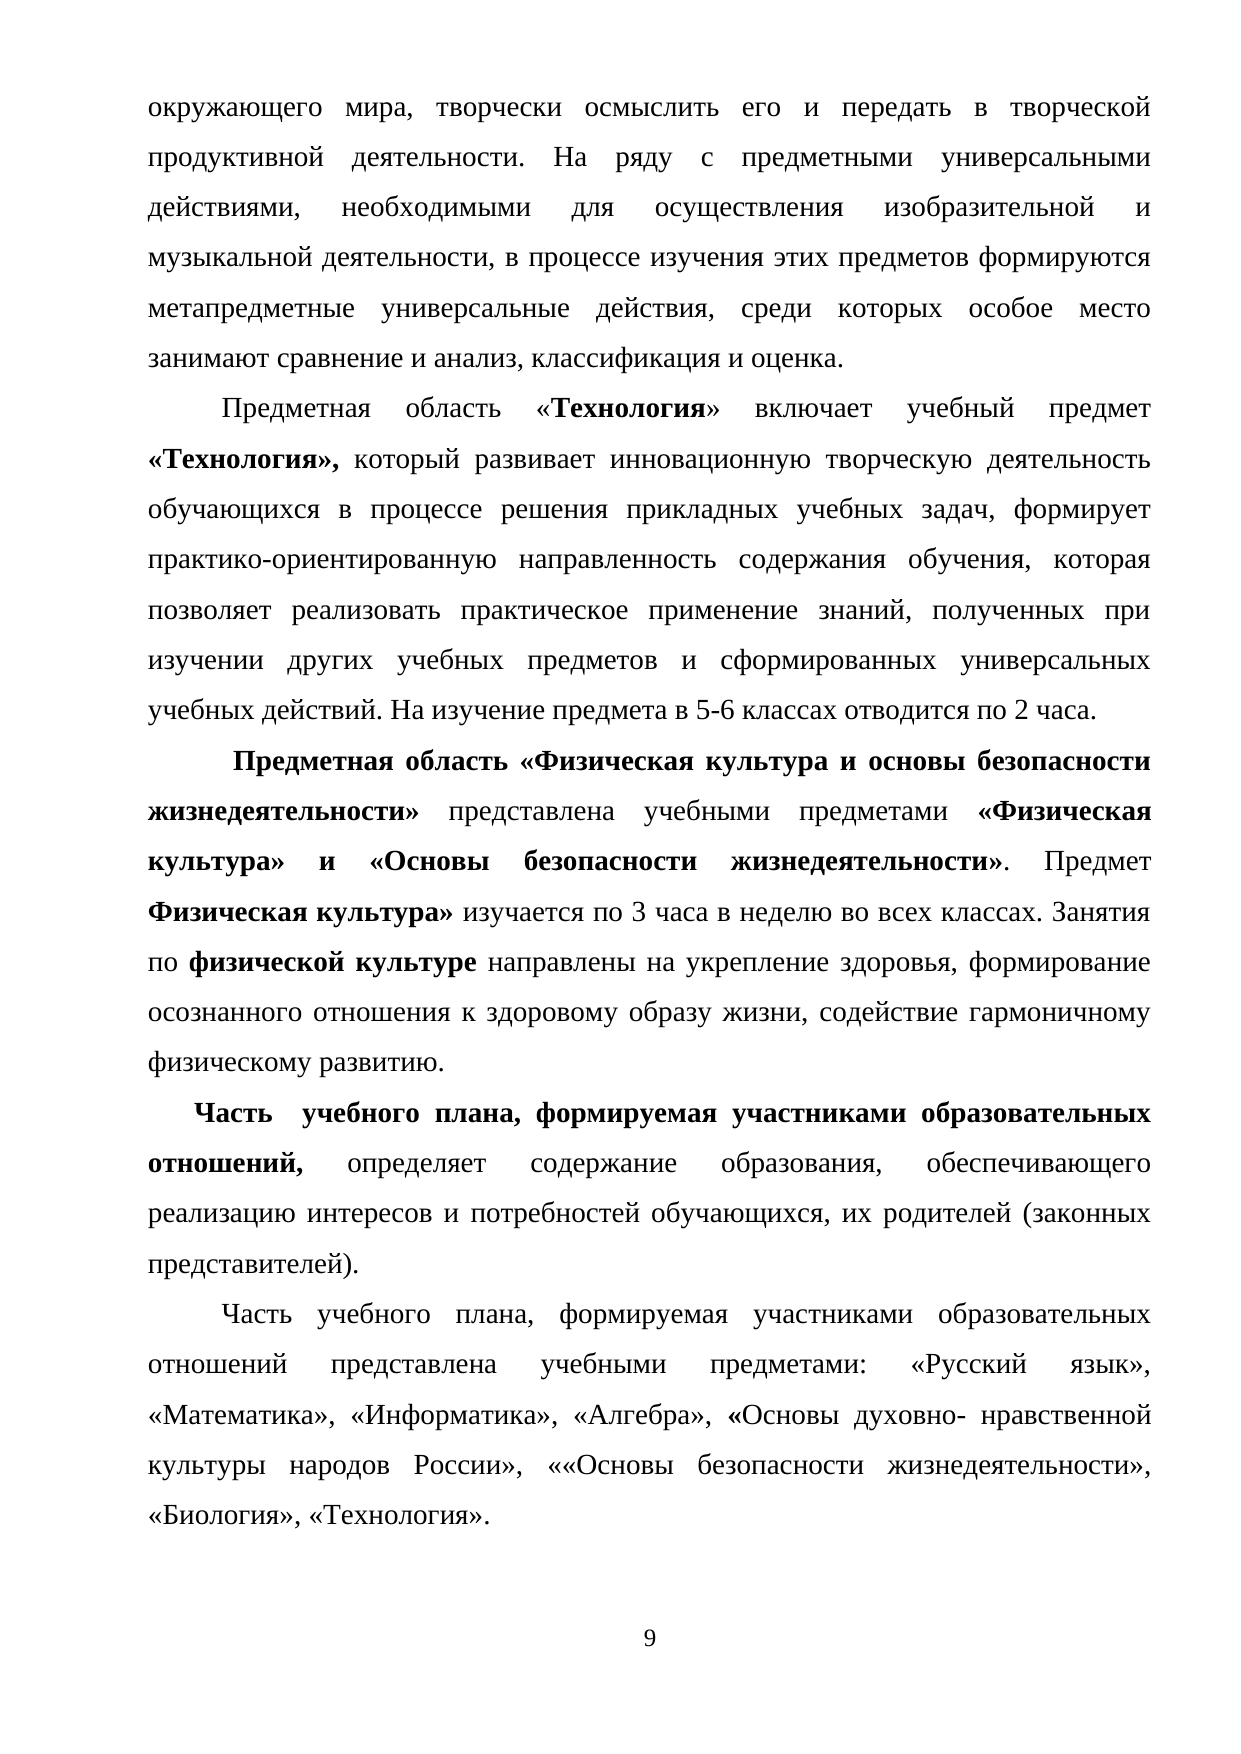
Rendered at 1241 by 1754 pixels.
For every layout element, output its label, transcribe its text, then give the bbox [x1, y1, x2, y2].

text Часть учебного плана, формируемая участниками образовательных отношений представлена учебными предметами: «Русский язык», «Математика», «Информатика», «Алгебра», «Основы духовно- нравственной культуры народов России», ««Основы безопасности жизнедеятельности», «Биология», «Технология». [148, 1296, 1152, 1531]
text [148, 89, 1152, 374]
text Часть учебного плана, формируемая участниками образовательных отношений, определяет содержание образования, обеспечивающего реализацию интересов и потребностей обучающихся, их родителей (законных представителей). [148, 1095, 1152, 1279]
text Предметная область «Технология» включает учебный предмет «Технология», который развивает инновационную творческую деятельность обучающихся в процессе решения прикладных учебных задач, формирует практико-ориентированную направленность содержания обучения, которая позволяет реализовать практическое применение знаний, полученных при изучении других учебных предметов и сформированных универсальных учебных действий. На изучение предмета в 5-6 классах отводится по 2 часа. [148, 391, 1152, 726]
text Предметная область «Физическая культура и основы безопасности жизнедеятельности» представлена учебными предметами «Физическая культура» и «Основы безопасности жизнедеятельности». Предмет Физическая культура» изучается по 3 часа в неделю во всех классах. Занятия по физической культуре направлены на укрепление здоровья, формирование осознанного отношения к здоровому образу жизни, содействие гармоничному физическому развитию. [148, 743, 1152, 1078]
